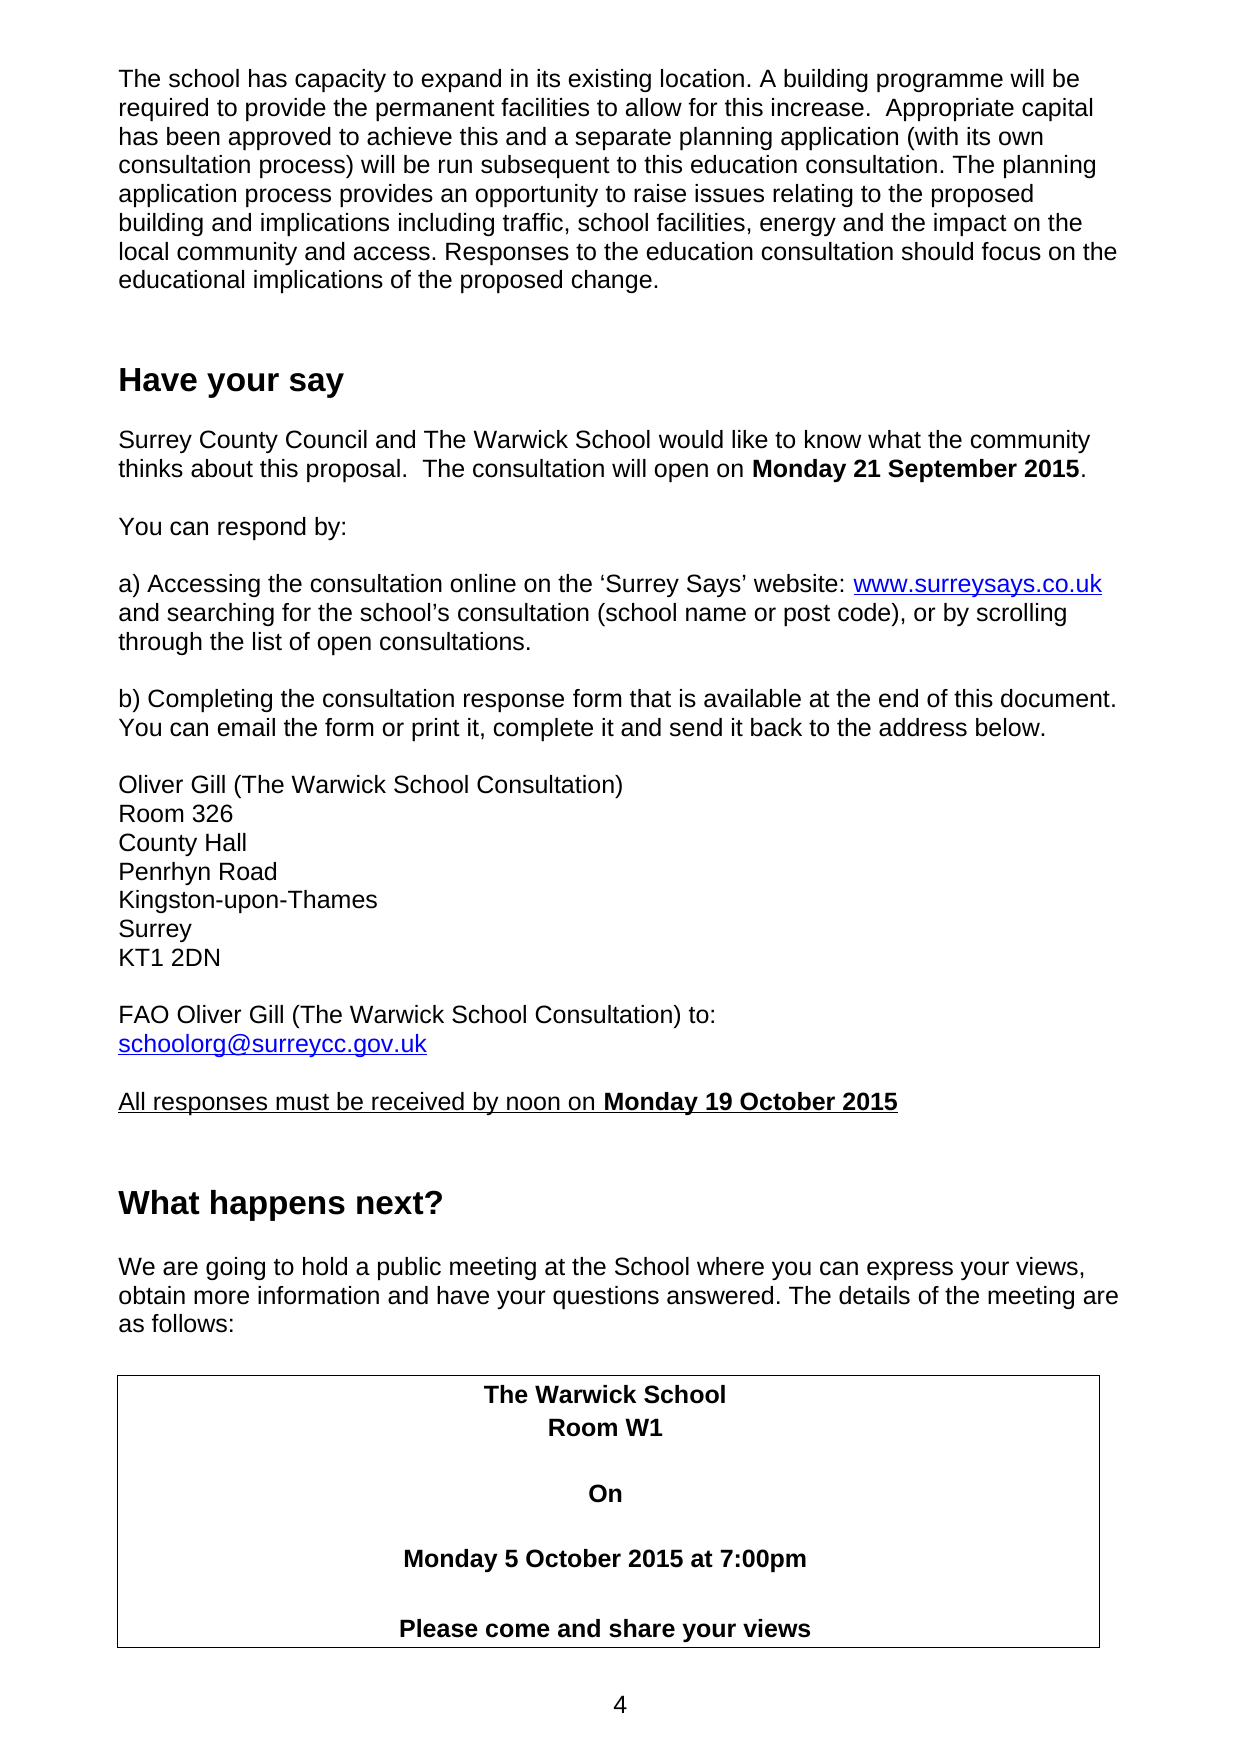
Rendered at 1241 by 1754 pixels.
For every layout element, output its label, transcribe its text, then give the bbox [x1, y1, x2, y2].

table_header The Warwick School Room W1 On Monday 5 October 2015 at 7:00pm [118, 1376, 1093, 1577]
text Room 326 [118, 799, 1122, 828]
title The school has capacity to expand in its existing location. A building programme will be required to provide the permanent facilities to allow for this increase. Appropriate capital has been approved to achieve this and a separate planning application (with its own consultation process) will be run subsequent to this education consultation. The planning application process provides an opportunity to raise issues relating to the proposed building and implications including traffic, school facilities, energy and the impact on the local community and access. Responses to the education consultation should focus on the educational implications of the proposed change. [118, 64, 1122, 294]
text Kingston-upon-Thames [118, 886, 1122, 914]
text FAO Oliver Gill (The Warwick School Consultation) to: [118, 1001, 1122, 1029]
subtitle What happens next? [118, 1183, 1122, 1221]
text Surrey County Council and The Warwick School would like to know what the community thinks about this proposal. The consultation will open on Monday 21 September 2015. [118, 426, 1122, 483]
text Oliver Gill (The Warwick School Consultation) [118, 771, 1122, 799]
text b) Completing the consultation response form that is available at the end of this document. You can email the form or print it, complete it and send it back to the address below. [118, 684, 1122, 742]
text a) Accessing the consultation online on the ‘Surrey Says’ website: www.surreysays.co.uk [118, 569, 1122, 598]
text Have your say [118, 361, 1122, 399]
text All responses must be received by noon on Monday 19 October 2015 [118, 1087, 1122, 1116]
table_header [1093, 1376, 1097, 1577]
table_cell Please come and share your views [118, 1578, 1093, 1647]
text Surrey [118, 914, 1122, 943]
text We are going to hold a public meeting at the School where you can express your views, obtain more information and have your questions answered. The details of the meeting are as follows: [118, 1252, 1122, 1338]
table_cell [1093, 1578, 1097, 1647]
text You can respond by: [118, 512, 1122, 541]
text County Hall [118, 828, 1122, 857]
text Penrhyn Road [118, 857, 1122, 886]
text KT1 2DN [118, 943, 1122, 972]
text and searching for the school’s consultation (school name or post code), or by scrolling through the list of open consultations. [118, 598, 1122, 656]
text schoolorg@surreycc.gov.uk [118, 1029, 1122, 1058]
